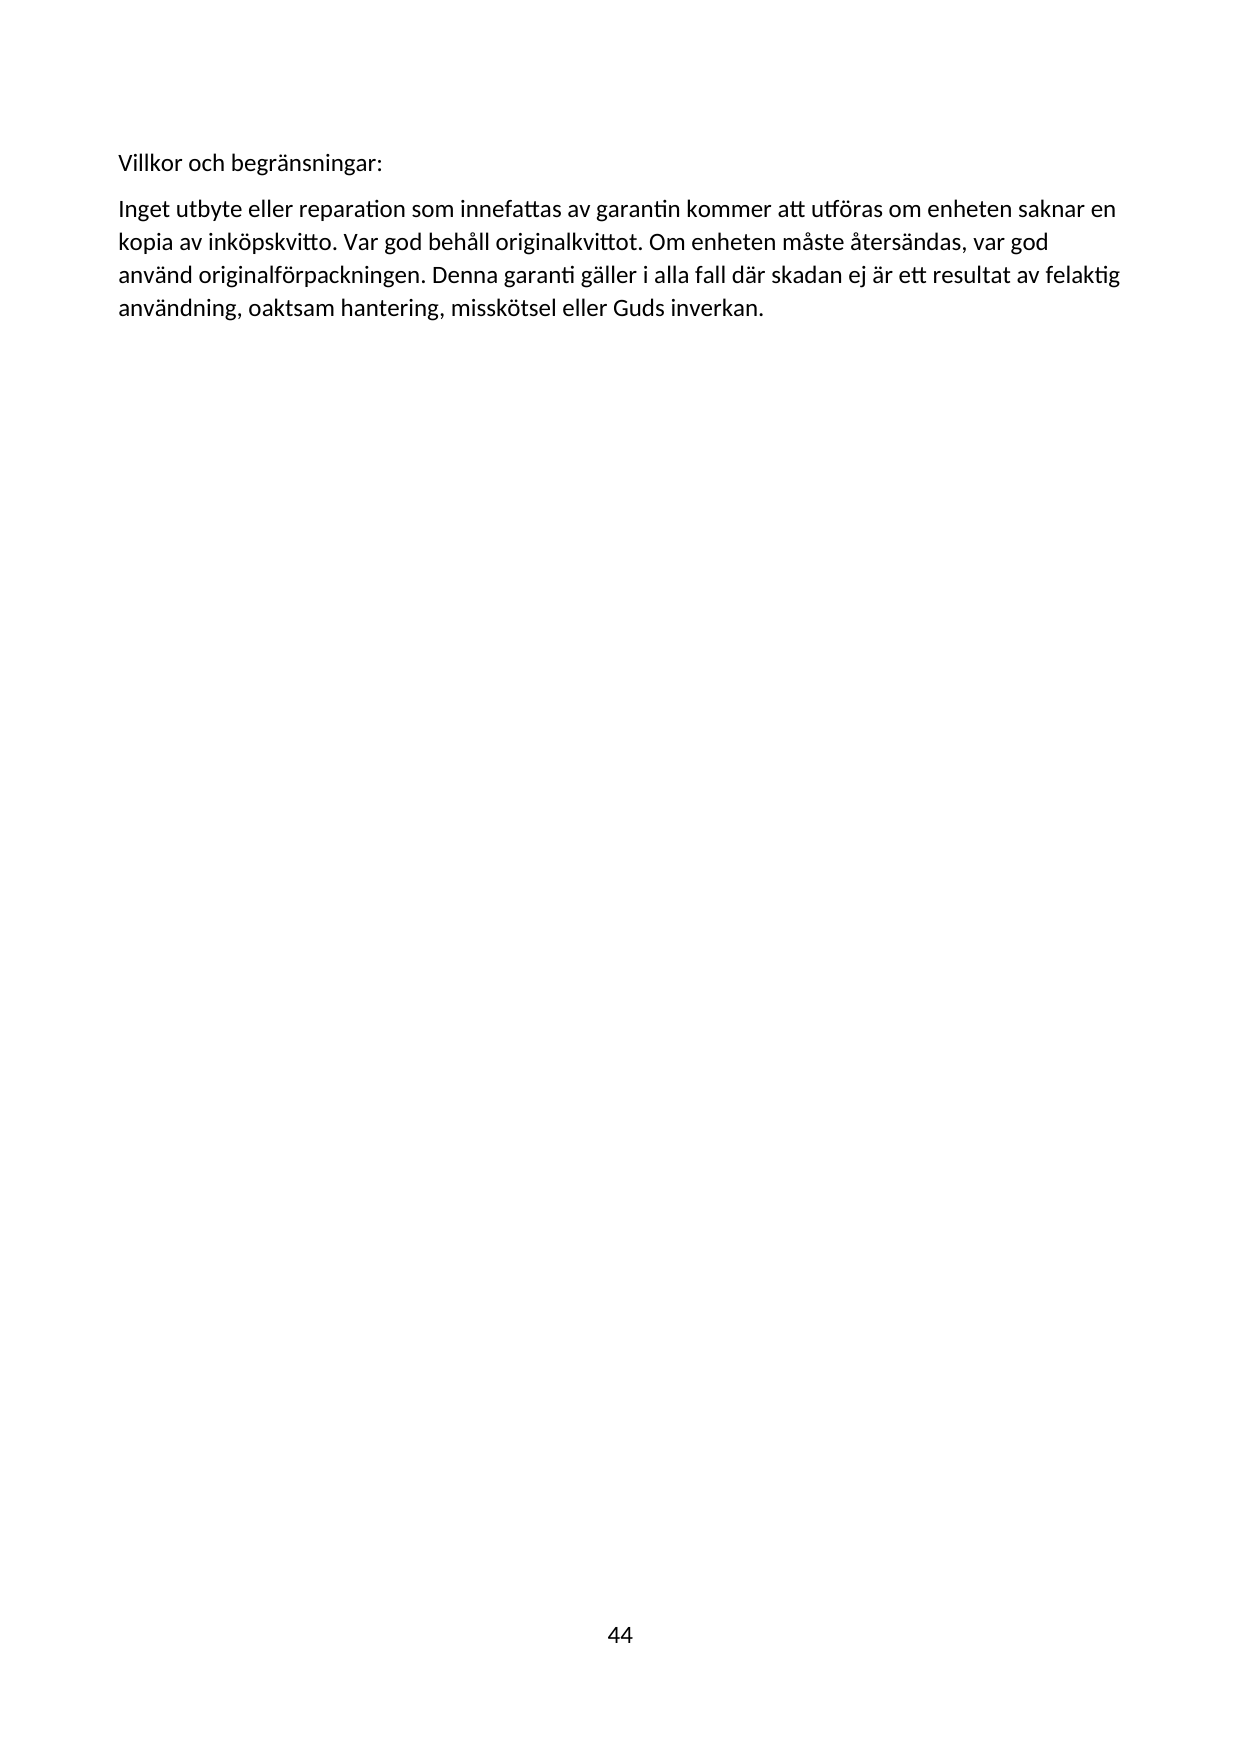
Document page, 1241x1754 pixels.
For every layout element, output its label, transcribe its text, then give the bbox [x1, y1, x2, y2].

text Inget utbyte eller reparation som innefattas av garantin kommer att utföras om enheten saknar en kopia av inköpskvitto. Var god behåll originalkvittot. Om enheten måste återsändas, var god använd originalförpackningen. Denna garanti gäller i alla fall där skadan ej är ett resultat av felaktig användning, oaktsam hantering, misskötsel eller Guds inverkan. [118, 193, 1122, 322]
text Villkor och begränsningar: [118, 148, 1122, 178]
